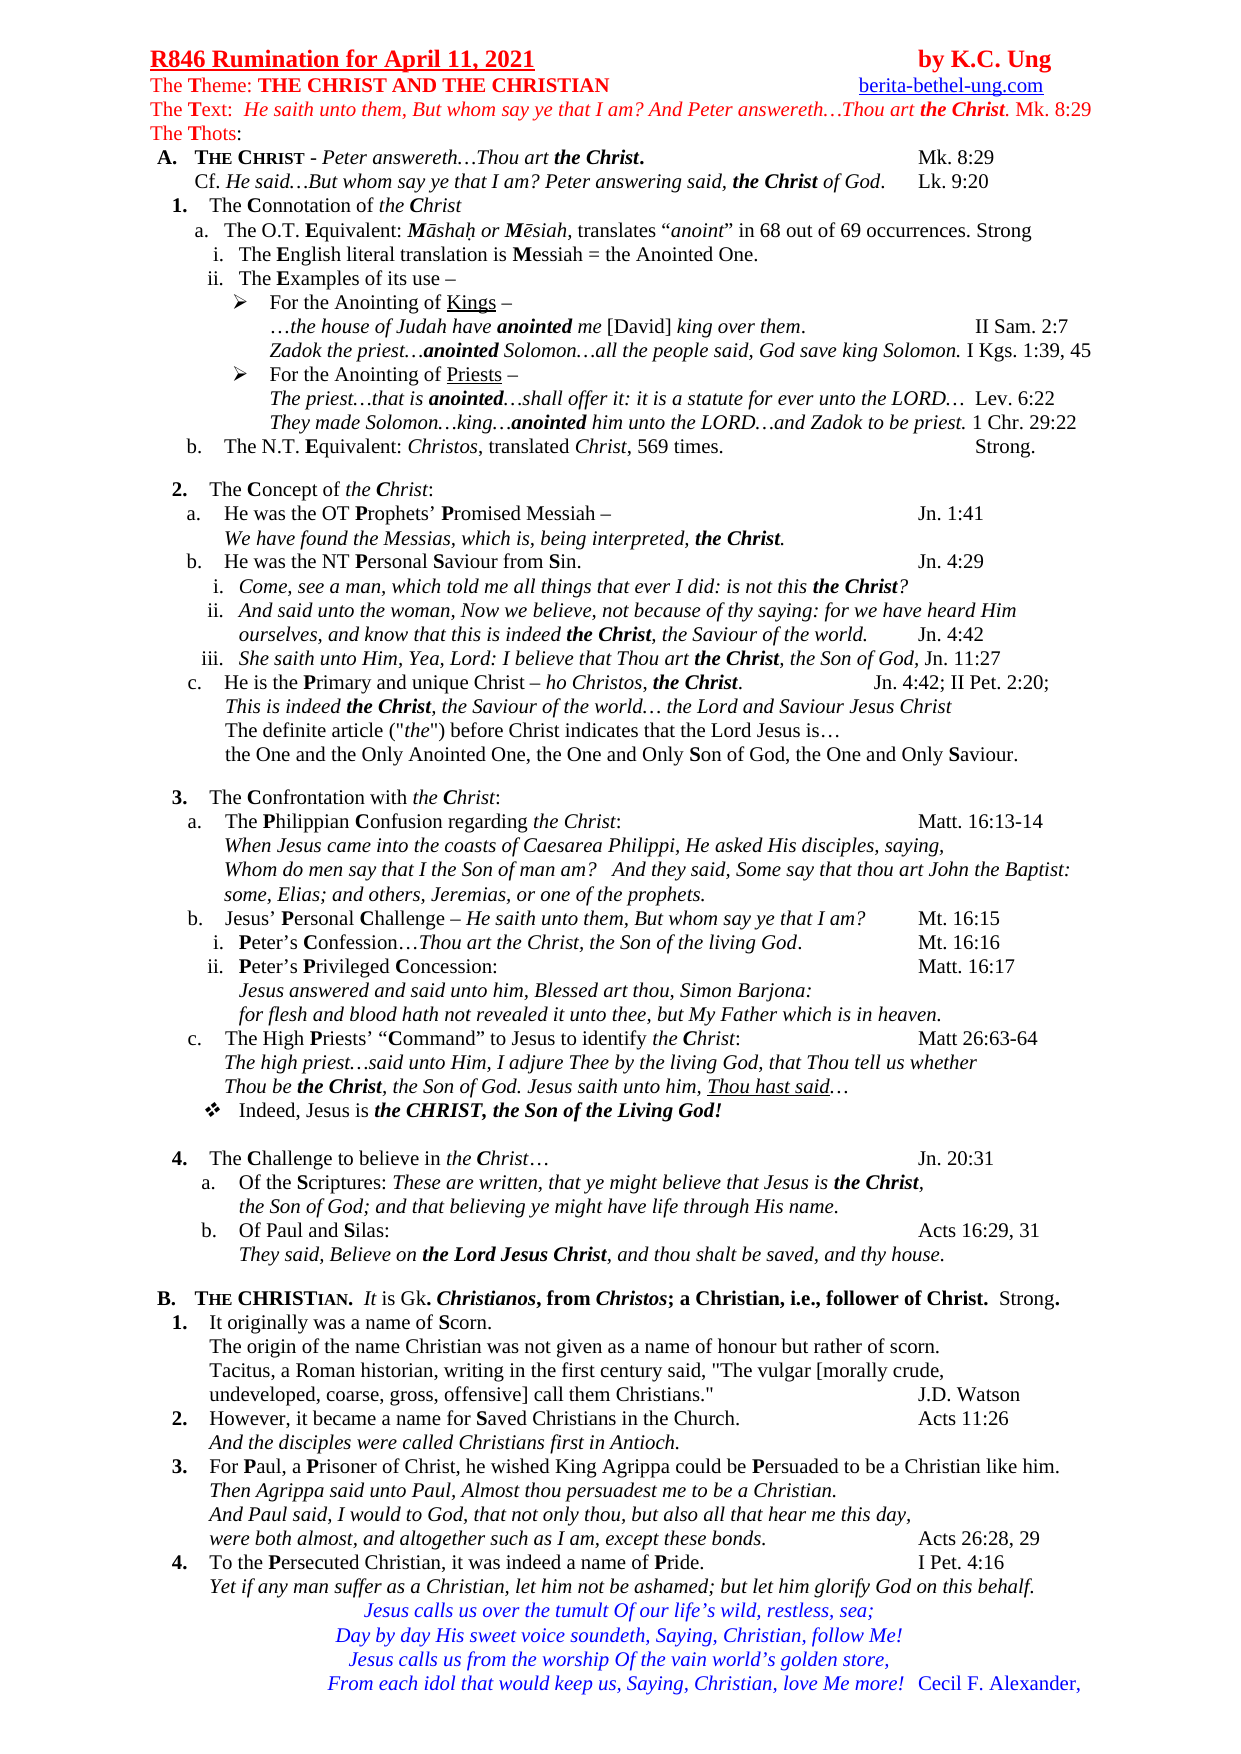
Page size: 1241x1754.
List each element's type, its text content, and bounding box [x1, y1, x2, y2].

list The English literal translation is Messiah = the Anointed One. [224, 242, 1090, 266]
list were both almost, and altogether such as I am, except these bonds. Acts 26:28, 29 [209, 1526, 1090, 1550]
list …the house of Judah have anointed me [David] king over them. II Sam. 2:7 [269, 314, 1090, 338]
list undeveloped, coarse, gross, offensive] call them Christians." J.D. Watson [209, 1382, 1090, 1406]
text R846 Rumination for April 11, 2021 by K.C. Ung [150, 44, 1090, 73]
list The Challenge to believe in the Christ… Jn. 20:31 [172, 1146, 1090, 1170]
list The Concept of the Christ: [172, 477, 1090, 501]
text Jesus calls us over the tumult Of our life’s wild, restless, sea; [150, 1598, 1090, 1622]
list The Connotation of the Christ [172, 193, 1090, 217]
list Then Agrippa said unto Paul, Almost thou persuadest me to be a Christian. [209, 1478, 1090, 1502]
list The Philippian Confusion regarding the Christ: Matt. 16:13-14 [187, 809, 1090, 833]
list for flesh and blood hath not revealed it unto thee, but My Father which is in heaven. [239, 1002, 1090, 1026]
list The Confrontation with the Christ: [172, 785, 1090, 809]
list the One and the Only Anointed One, the One and Only Son of God, the One and Only Saviour. [225, 742, 1090, 766]
list He was the NT Personal Saviour from Sin. Jn. 4:29 [186, 549, 1090, 573]
list For the Anointing of Kings – [232, 290, 1090, 314]
list For Paul, a Prisoner of Christ, he wished King Agrippa could be Persuaded to be a Christian like him. [172, 1454, 1090, 1478]
list Indeed, Jesus is the CHRIST, the Son of the Living God! [201, 1098, 1090, 1122]
text From each idol that would keep us, Saying, Christian, love Me more! Cecil F. Alexander, [150, 1671, 1090, 1695]
list When Jesus came into the coasts of Caesarea Philippi, He asked His disciples, saying, [224, 833, 1090, 857]
list We have found the Messias, which is, being interpreted, the Christ. [224, 525, 1090, 549]
list The Christ - Peter answereth…Thou art the Christ. Mk. 8:29 [157, 145, 1090, 169]
list And said unto the woman, Now we believe, not because of thy saying: for we have heard Him ourselves, and know that this is indeed the Christ, the Saviour of the world. Jn. 4:42 [224, 598, 1090, 646]
list Peter’s Privileged Concession: Matt. 16:17 [224, 954, 1090, 978]
list The high priest…said unto Him, I adjure Thee by the living God, that Thou tell us whether [224, 1050, 1090, 1074]
list And the disciples were called Christians first in Antioch. [209, 1430, 1090, 1454]
list It originally was a name of Scorn. [172, 1310, 1090, 1334]
list Jesus’ Personal Challenge – He saith unto them, But whom say ye that I am? Mt. 16:15 [187, 906, 1090, 929]
list Tacitus, a Roman historian, writing in the first century said, "The vulgar [morally crude, [209, 1358, 1090, 1382]
text The Text: He saith unto them, But whom say ye that I am? And Peter answereth…Thou art the Christ. Mk. 8:29 [150, 97, 1095, 121]
list Peter’s Confession…Thou art the Christ, the Son of the living God. Mt. 16:16 [224, 929, 1090, 954]
text The Thots: [150, 121, 1090, 145]
list The Christian. It is Gk. Christianos, from Christos; a Christian, i.e., follower of Christ. Strong. [157, 1286, 1090, 1310]
text Day by day His sweet voice soundeth, Saying, Christian, follow Me! [150, 1622, 1090, 1647]
list He was the OT Prophets’ Promised Messiah – Jn. 1:41 [186, 501, 1090, 525]
list For the Anointing of Priests – [232, 362, 1090, 386]
list He is the Primary and unique Christ – ho Christos, the Christ. Jn. 4:42; II Pet. 2:20; [187, 670, 1090, 694]
list Jesus answered and said unto him, Blessed art thou, Simon Barjona: [239, 978, 1090, 1002]
list To the Persecuted Christian, it was indeed a name of Pride. I Pet. 4:16 Yet if any man suffer as a Christian, let him not be ashamed; but let him glorify God on this behalf. [172, 1550, 1090, 1598]
list They said, Believe on the Lord Jesus Christ, and thou shalt be saved, and thy house. [239, 1242, 1090, 1266]
list The Examples of its use – [224, 266, 1090, 290]
list This is indeed the Christ, the Saviour of the world… the Lord and Saviour Jesus Christ [225, 694, 1090, 718]
list The origin of the name Christian was not given as a name of honour but rather of scorn. [209, 1334, 1090, 1358]
list Of Paul and Silas: Acts 16:29, 31 [201, 1218, 1090, 1242]
list the Son of God; and that believing ye might have life through His name. [239, 1194, 1090, 1218]
list However, it became a name for Saved Christians in the Church. Acts 11:26 [172, 1406, 1090, 1430]
list She saith unto Him, Yea, Lord: I believe that Thou art the Christ, the Son of God, Jn. 11:27 [224, 646, 1090, 670]
text The Theme: The Christ and the Christian berita-bethel-ung.com [150, 73, 1090, 97]
list The priest…that is anointed…shall offer it: it is a statute for ever unto the LORD… Lev. 6:22 They made Solomon…king…anointed him unto the LORD…and Zadok to be priest. 1 Chr. 29:22 [269, 386, 1090, 434]
list The definite article ("the") before Christ indicates that the Lord Jesus is… [225, 718, 1090, 742]
list And Paul said, I would to God, that not only thou, but also all that hear me this day, [209, 1502, 1090, 1526]
list Zadok the priest…anointed Solomon…all the people said, God save king Solomon. I Kgs. 1:39, 45 [269, 338, 1095, 362]
list The High Priests’ “Command” to Jesus to identify the Christ: Matt 26:63-64 [187, 1026, 1090, 1050]
list Whom do men say that I the Son of man am? And they said, Some say that thou art John the Baptist: some, Elias; and others, Jeremias, or one of the prophets. [224, 857, 1090, 906]
list The O.T. Equivalent: Māshaḥ or Mēsiah, translates “anoint” in 68 out of 69 occurrences. Strong [194, 217, 1090, 242]
list Thou be the Christ, the Son of God. Jesus saith unto him, Thou hast said… [224, 1074, 1090, 1098]
list The N.T. Equivalent: Christos, translated Christ, 569 times. Strong. [186, 434, 1090, 458]
list Cf. He said…But whom say ye that I am? Peter answering said, the Christ of God. Lk. 9:20 [194, 169, 1090, 193]
list Of the Scriptures: These are written, that ye might believe that Jesus is the Christ, [201, 1170, 1090, 1194]
list Come, see a man, which told me all things that ever I did: is not this the Christ? [224, 573, 1090, 598]
text Jesus calls us from the worship Of the vain world’s golden store, [150, 1647, 1090, 1671]
